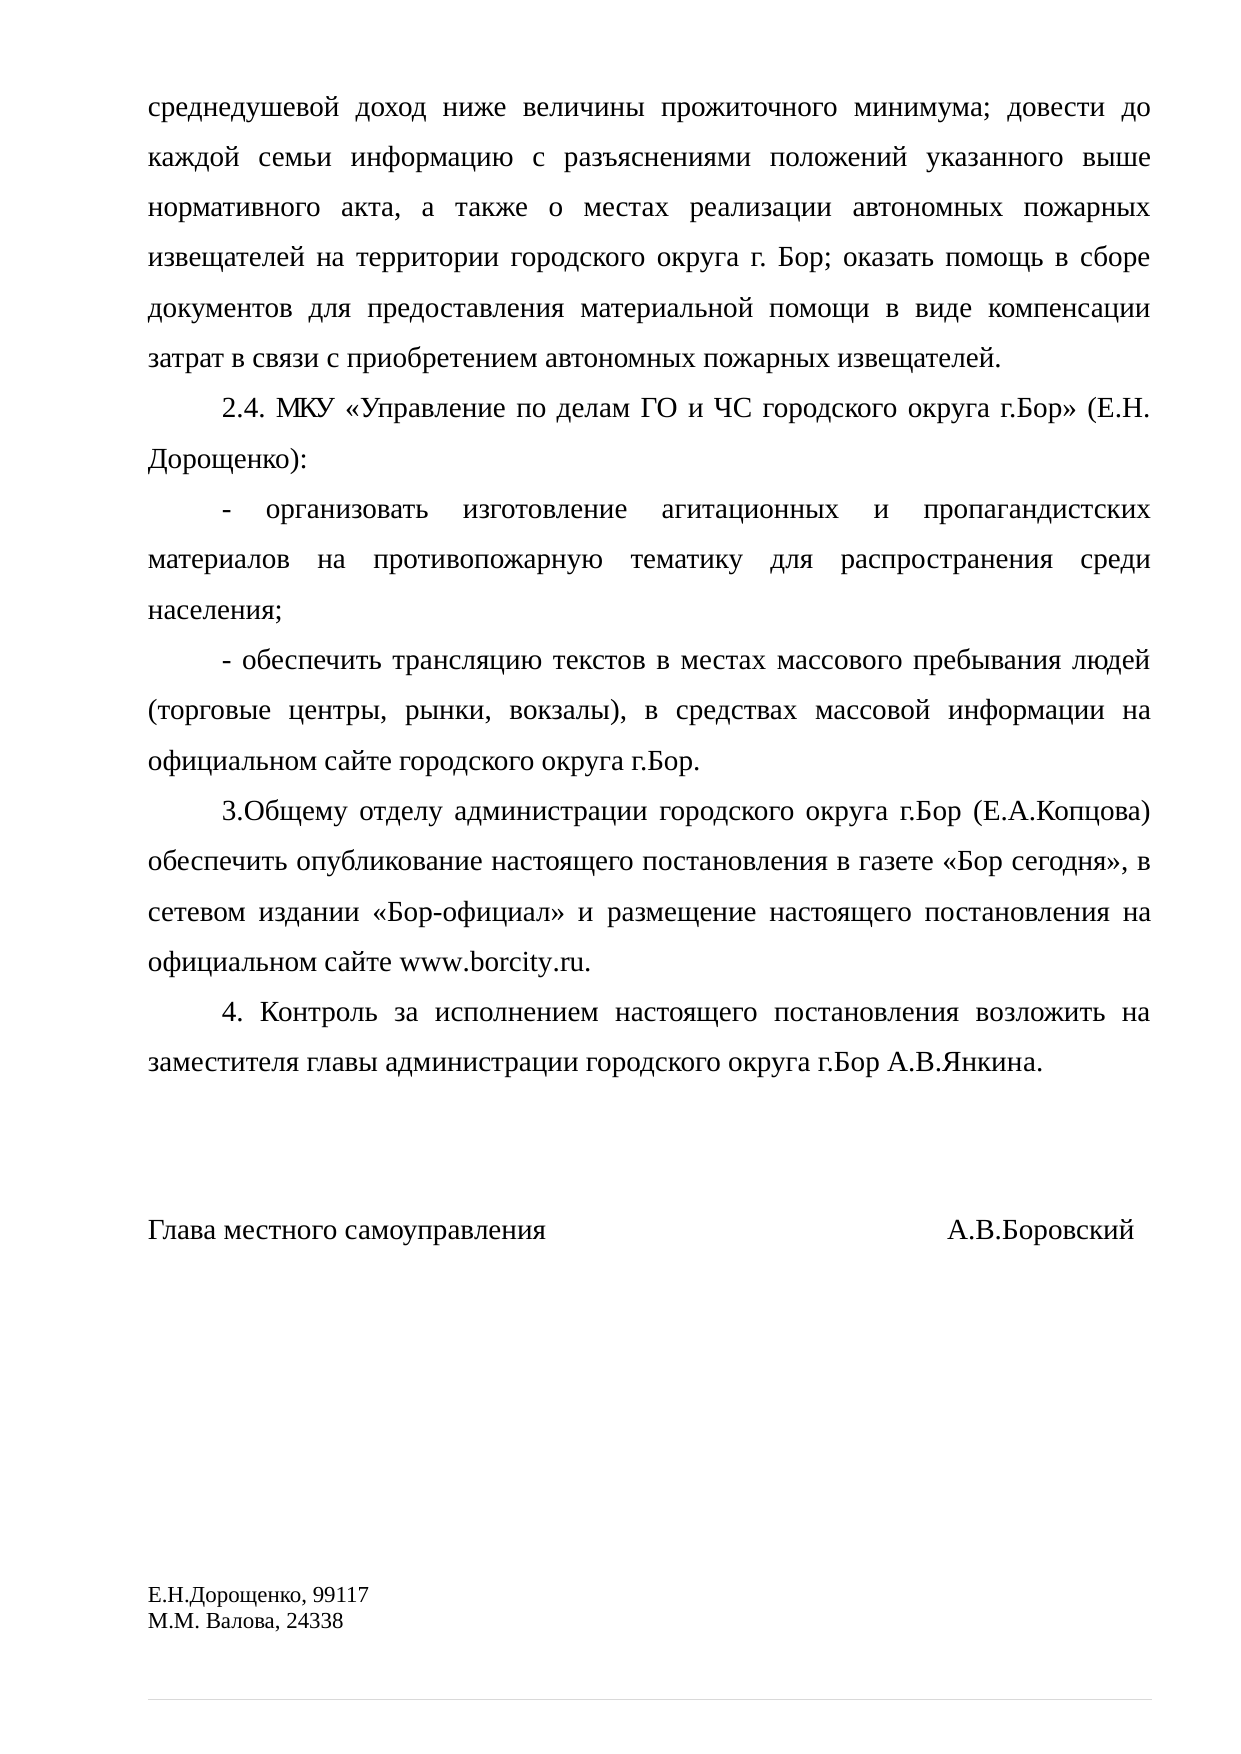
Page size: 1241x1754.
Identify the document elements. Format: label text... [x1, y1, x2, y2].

subtitle Е.Н.Дорощенко, 99117 [148, 1581, 1152, 1608]
subtitle - организовать изготовление агитационных и пропагандистских материалов на противопожарную тематику для распространения среди населения; [148, 491, 1152, 625]
subtitle 4. Контроль за исполнением настоящего постановления возложить на заместителя главы администрации городского округа г.Бор А.В.Янкина. [148, 994, 1152, 1078]
subtitle - обеспечить трансляцию текстов в местах массового пребывания людей (торговые центры, рынки, вокзалы), в средствах массовой информации на официальном сайте городского округа г.Бор. [148, 642, 1152, 776]
subtitle 3.Общему отделу администрации городского округа г.Бор (Е.А.Копцова) обеспечить опубликование настоящего постановления в газете «Бор сегодня», в сетевом издании «Бор-официал» и размещение настоящего постановления на официальном сайте www.borcity.ru. [148, 793, 1152, 977]
subtitle 2.4. МКУ «Управление по делам ГО и ЧС городского округа г.Бор» (Е.Н. Дорощенко): [148, 391, 1152, 474]
subtitle Глава местного самоуправления А.В.Боровский [148, 1212, 1152, 1246]
subtitle М.М. Валова, 24338 [148, 1608, 1152, 1699]
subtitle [148, 89, 1152, 374]
